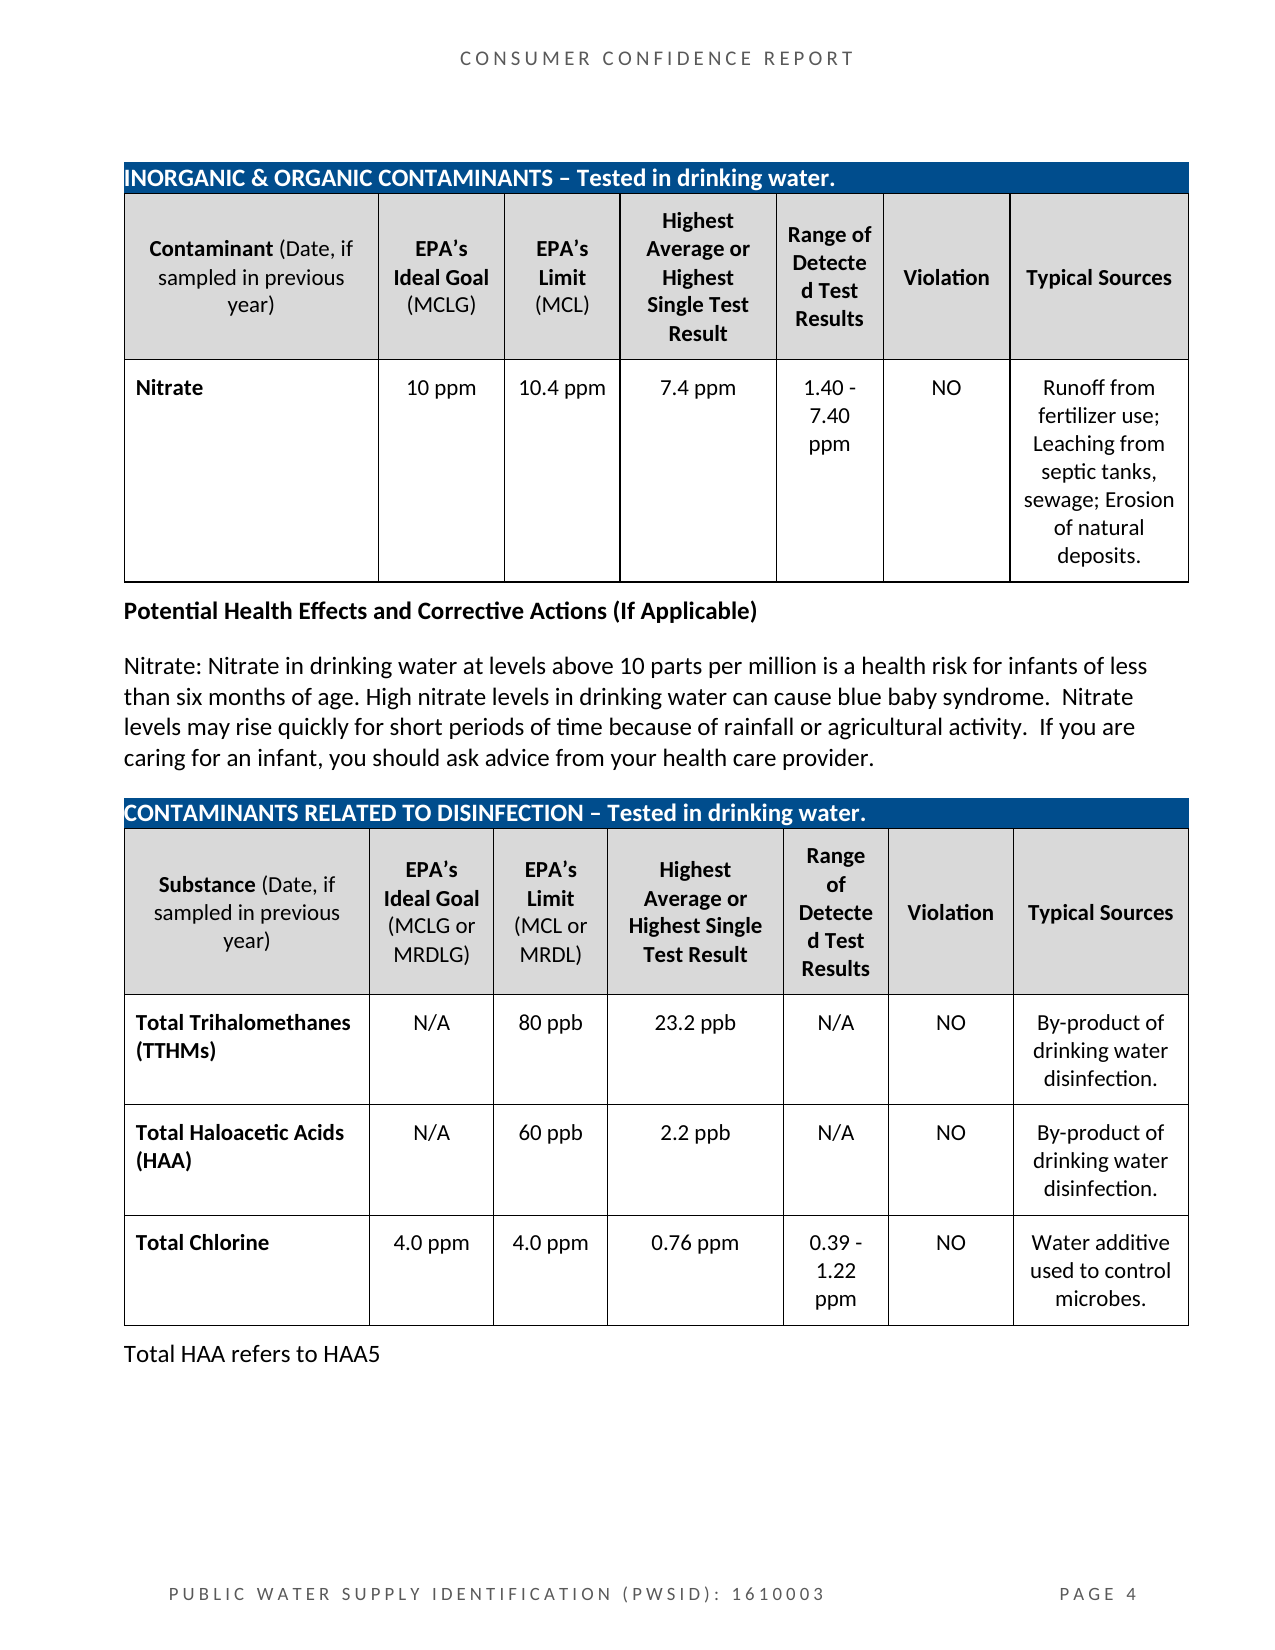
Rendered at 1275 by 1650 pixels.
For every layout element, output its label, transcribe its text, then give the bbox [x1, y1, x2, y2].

table_header INORGANIC & ORGANIC CONTAMINANTS – Tested in drinking water. [113, 150, 1200, 582]
table_header Potential Health Effects and Corrective Actions (If Applicable) [113, 583, 1200, 638]
table_header CONTAMINANTS RELATED TO DISINFECTION – Tested in drinking water. [113, 785, 1200, 1326]
table_cell Nitrate: Nitrate in drinking water at levels above 10 parts per million is a health risk for infants of less than six months of age. High nitrate levels in drinking water can cause blue baby syndrome. Nitrate levels may rise quickly for short periods of time because of rainfall or agricultural activity. If you are caring for an infant, you should ask advice from your health care provider. [113, 638, 1200, 785]
table_cell Total HAA refers to HAA5 [113, 1326, 1200, 1381]
